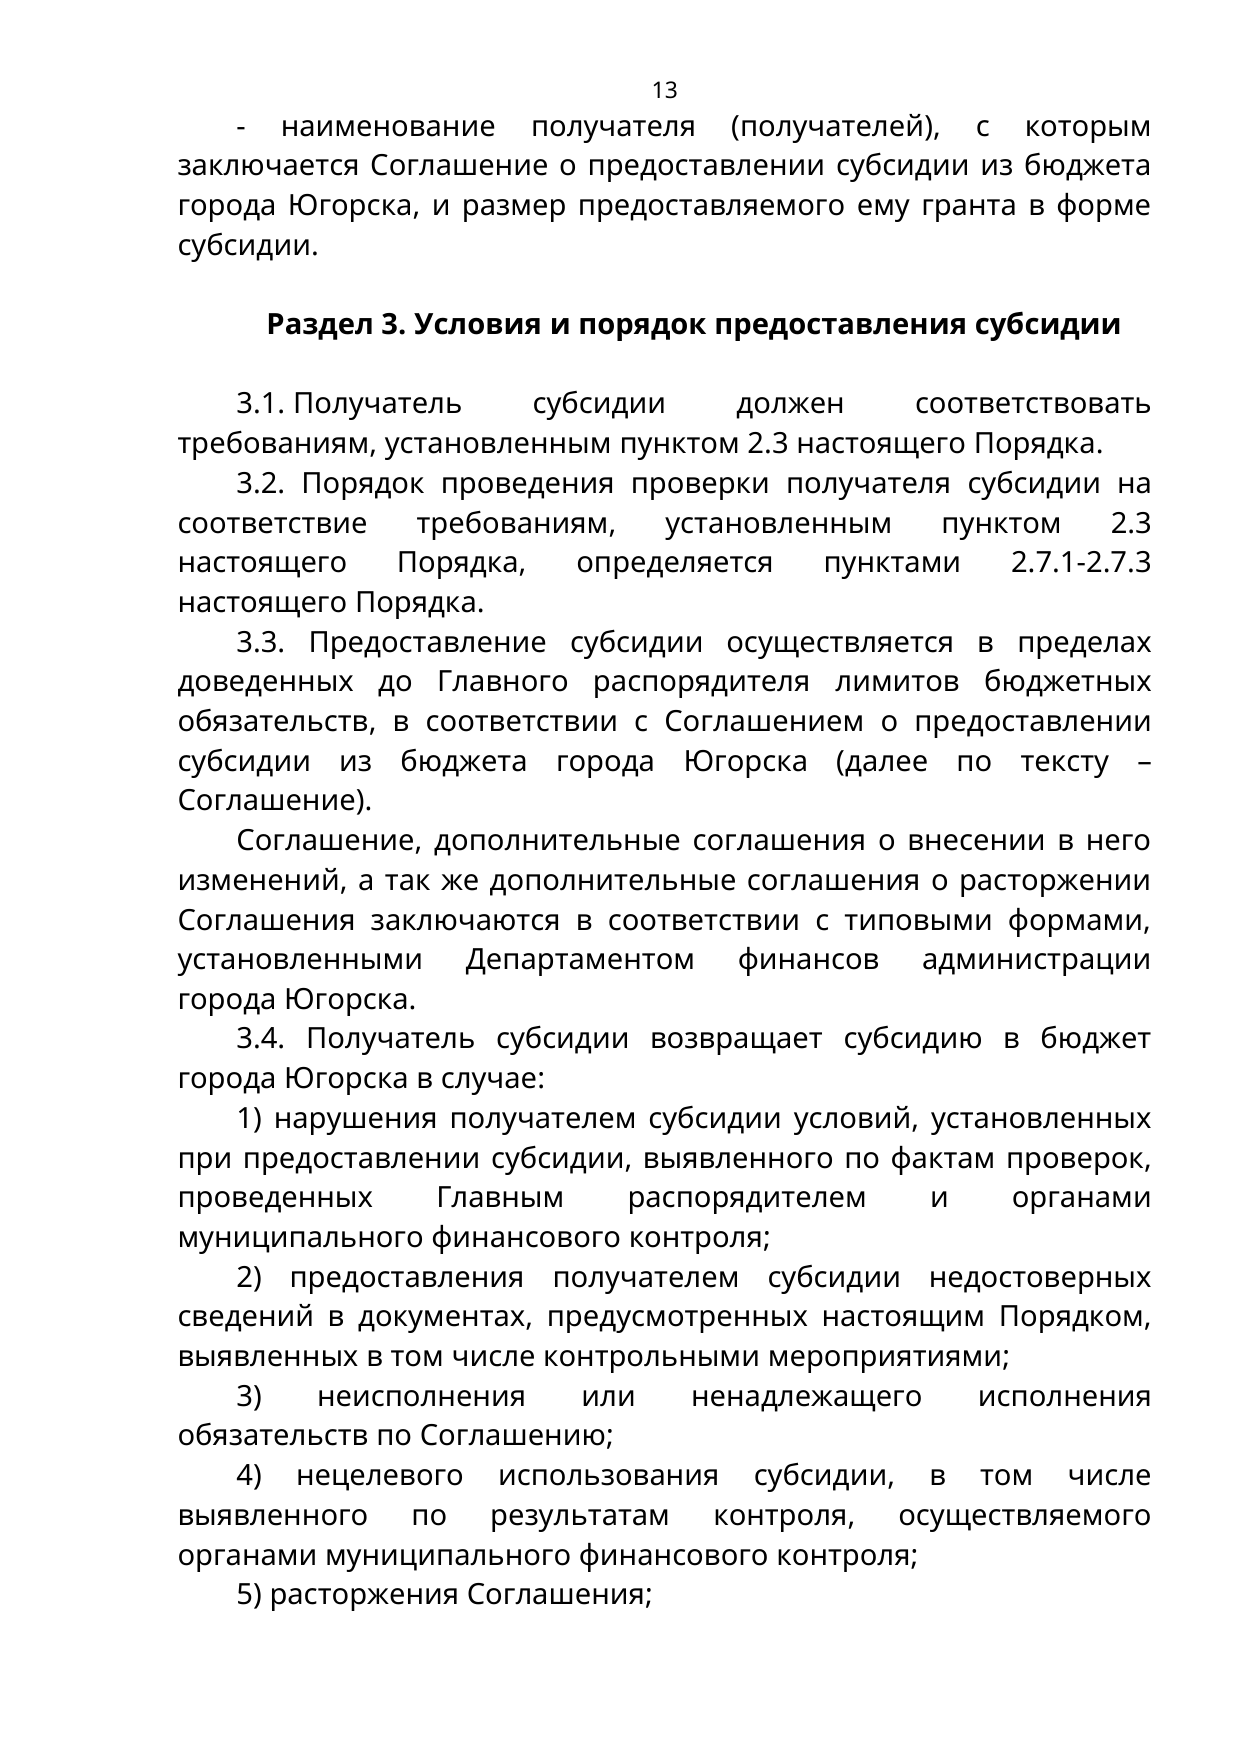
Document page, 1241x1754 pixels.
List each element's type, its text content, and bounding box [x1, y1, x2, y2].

text 3.2. Порядок проведения проверки получателя субсидии на соответствие требованиям, установленным пунктом 2.3 настоящего Порядка, определяется пунктами 2.7.1-2.7.3 настоящего Порядка. [177, 462, 1152, 621]
text 2) предоставления получателем субсидии недостоверных сведений в документах, предусмотренных настоящим Порядком, выявленных в том числе контрольными мероприятиями; [177, 1256, 1152, 1375]
text Соглашение, дополнительные соглашения о внесении в него изменений, а так же дополнительные соглашения о расторжении Соглашения заключаются в соответствии с типовыми формами, установленными Департаментом финансов администрации города Югорска. [177, 819, 1152, 1018]
text 5) расторжения Соглашения; [177, 1573, 1152, 1613]
text - наименование получателя (получателей), с которым заключается Соглашение о предоставлении субсидии из бюджета города Югорска, и размер предоставляемого ему гранта в форме субсидии. [177, 105, 1152, 264]
text 3.3. Предоставление субсидии осуществляется в пределах доведенных до Главного распорядителя лимитов бюджетных обязательств, в соответствии с Соглашением о предоставлении субсидии из бюджета города Югорска (далее по тексту – Соглашение). [177, 621, 1152, 819]
text 3) неисполнения или ненадлежащего исполнения обязательств по Соглашению; [177, 1375, 1152, 1454]
text 3.4. Получатель субсидии возвращает субсидию в бюджет города Югорска в случае: [177, 1018, 1152, 1097]
text 3.1. Получатель субсидии должен соответствовать требованиям, установленным пунктом 2.3 настоящего Порядка. [177, 383, 1152, 462]
text 1) нарушения получателем субсидии условий, установленных при предоставлении субсидии, выявленного по фактам проверок, проведенных Главным распорядителем и органами муниципального финансового контроля; [177, 1097, 1152, 1256]
text Раздел 3. Условия и порядок предоставления субсидии [177, 303, 1152, 343]
text 4) нецелевого использования субсидии, в том числе выявленного по результатам контроля, осуществляемого органами муниципального финансового контроля; [177, 1454, 1152, 1573]
